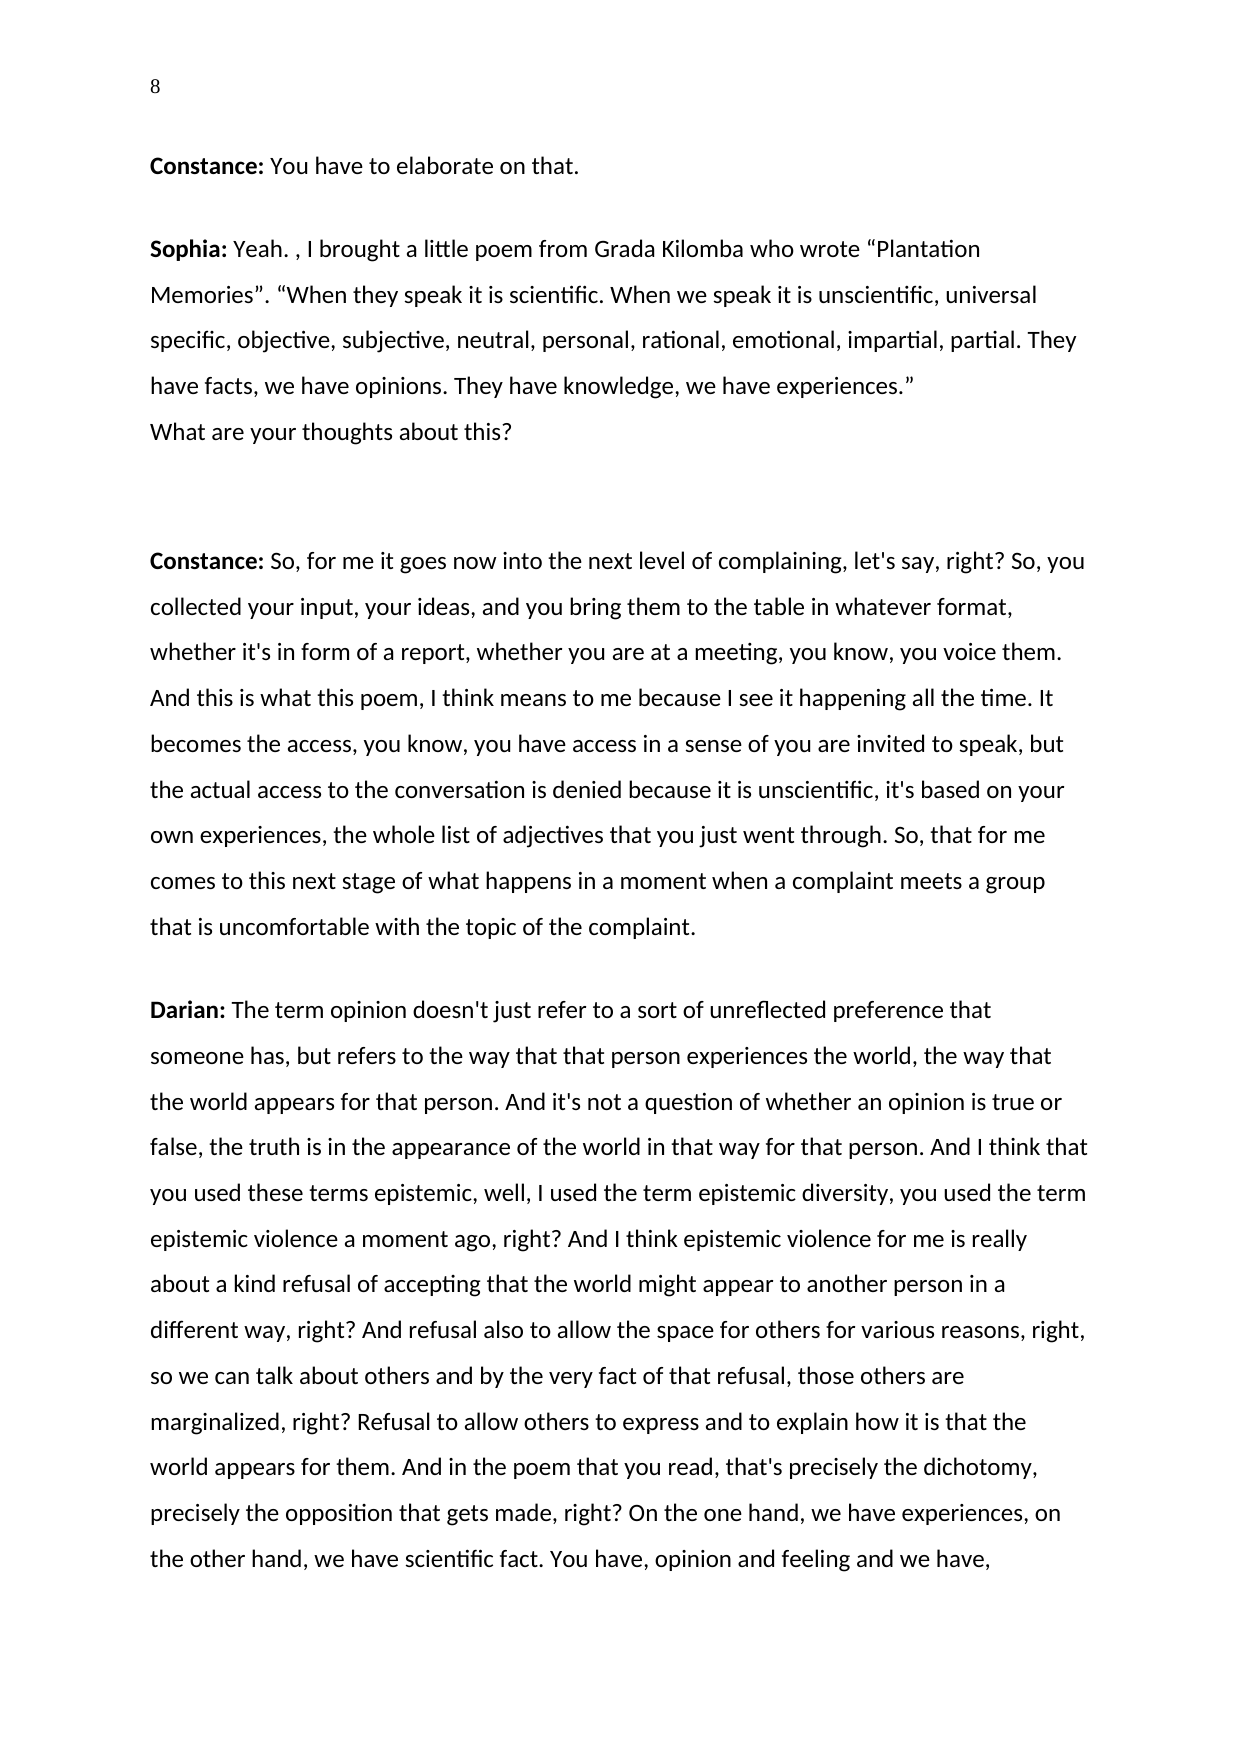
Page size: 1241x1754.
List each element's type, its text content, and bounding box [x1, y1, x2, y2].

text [150, 994, 1090, 1573]
text Constance: So, for me it goes now into the next level of complaining, let's say, right? So, you collected your input, your ideas, and you bring them to the table in whatever format, whether it's in form of a report, whether you are at a meeting, you know, you voice them. And this is what this poem, I think means to me because I see it happening all the time. It becomes the access, you know, you have access in a sense of you are invited to speak, but the actual access to the conversation is denied because it is unscientific, it's based on your own experiences, the whole list of adjectives that you just went through. So, that for me comes to this next stage of what happens in a moment when a complaint meets a group that is uncomfortable with the topic of the complaint. [150, 545, 1090, 941]
text Constance: You have to elaborate on that. [150, 150, 1090, 181]
text Sophia: Yeah. , I brought a little poem from Grada Kilomba who wrote “Plantation Memories”. “When they speak it is scientific. When we speak it is unscientific, universal specific, objective, subjective, neutral, personal, rational, emotional, impartial, partial. They have facts, we have opinions. They have knowledge, we have experiences.” [150, 233, 1090, 401]
text What are your thoughts about this? [150, 416, 1090, 447]
